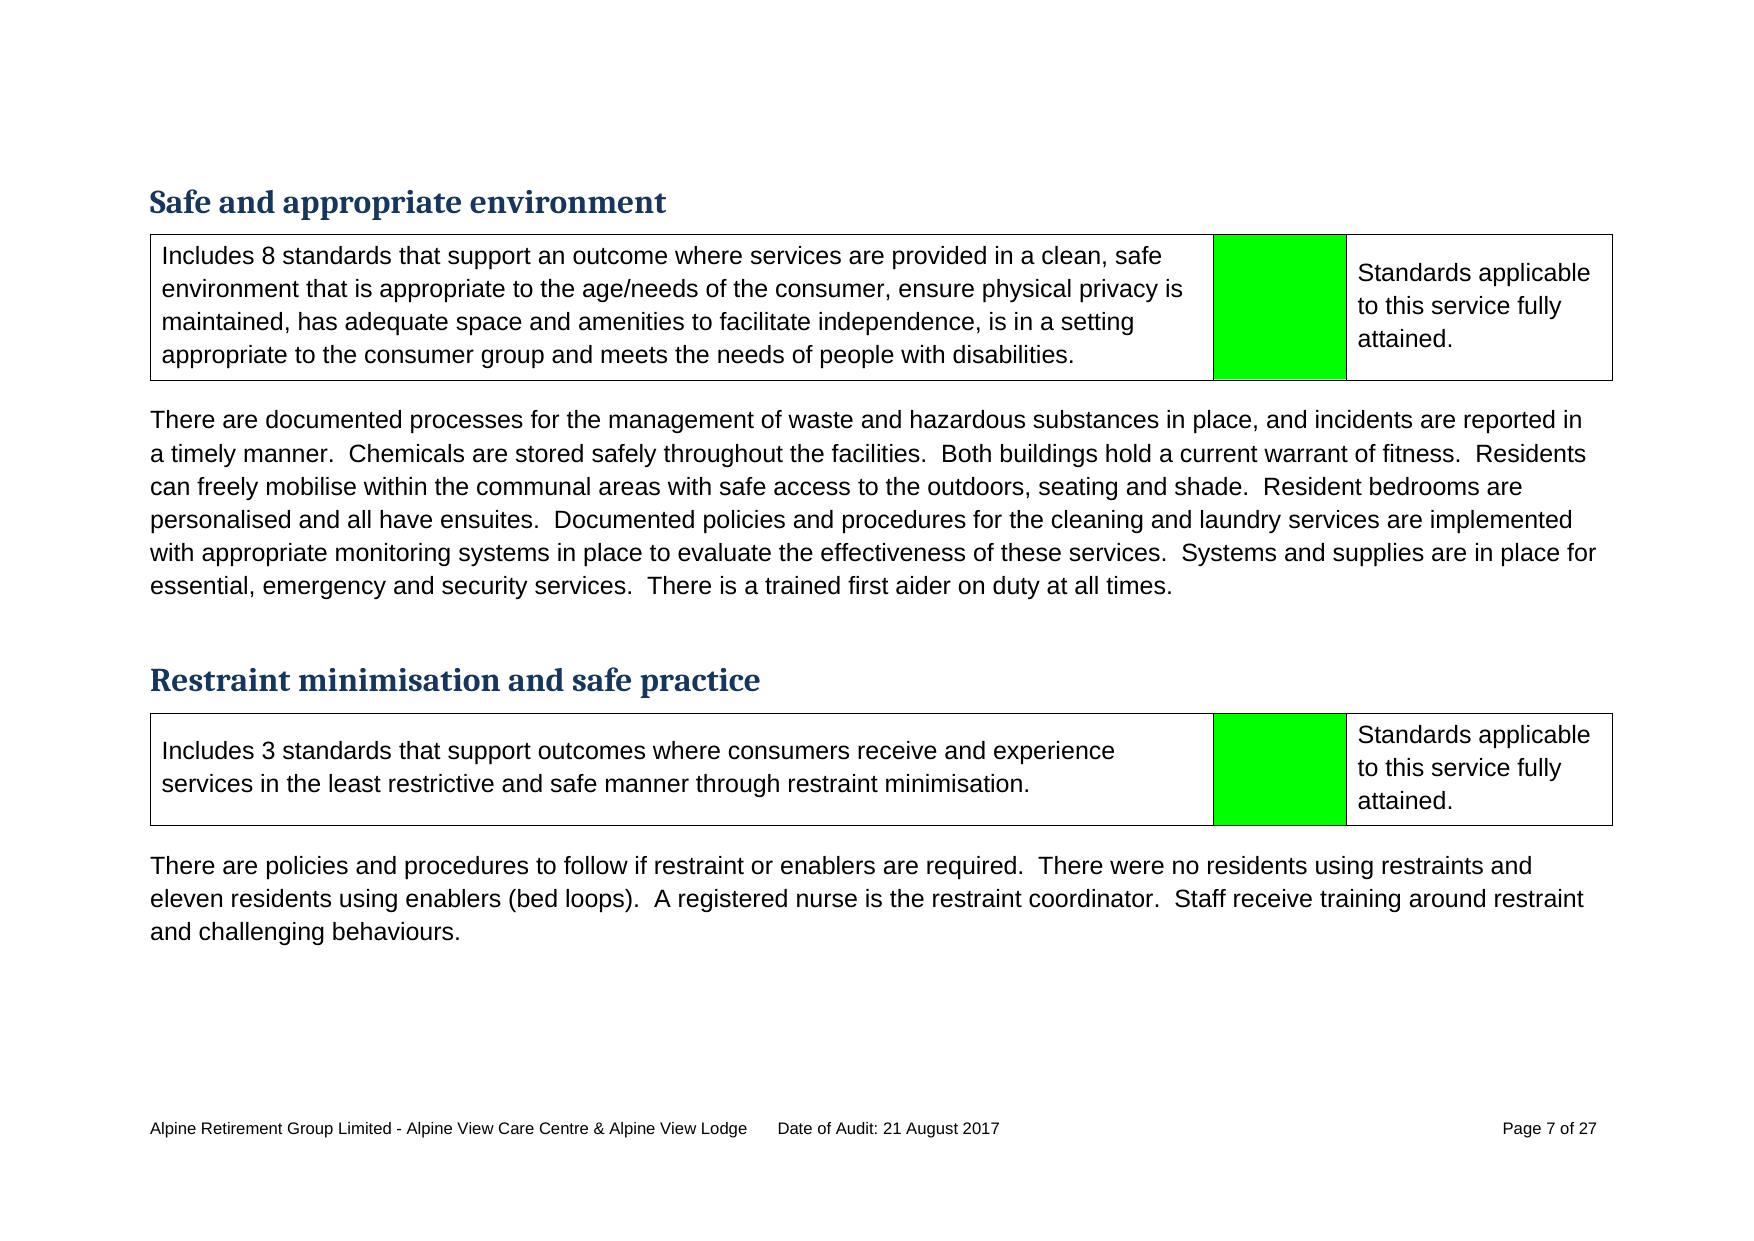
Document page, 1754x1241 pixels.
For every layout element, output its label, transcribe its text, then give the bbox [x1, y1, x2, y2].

subtitle Safe and appropriate environment [150, 183, 1604, 221]
table_header Includes 3 standards that support outcomes where consumers receive and experience services in the least restrictive and safe manner through restraint minimisation. [151, 714, 1213, 825]
text There are documented processes for the management of waste and hazardous substances in place, and incidents are reported in a timely manner. Chemicals are stored safely throughout the facilities. Both buildings hold a current warrant of fitness. Residents can freely mobilise within the communal areas with safe access to the outdoors, seating and shade. Resident bedrooms are personalised and all have ensuites. Documented policies and procedures for the cleaning and laundry services are implemented with appropriate monitoring systems in place to evaluate the effectiveness of these services. Systems and supplies are in place for essential, emergency and security services. There is a trained first aider on duty at all times. [150, 406, 1604, 599]
subtitle Restraint minimisation and safe practice [150, 662, 1604, 700]
table_header Standards applicable to this service fully attained. [1347, 714, 1612, 825]
table_header [1214, 235, 1346, 379]
text There are policies and procedures to follow if restraint or enablers are required. There were no residents using restraints and eleven residents using enablers (bed loops). A registered nurse is the restraint coordinator. Staff receive training around restraint and challenging behaviours. [150, 851, 1604, 946]
table_header [1214, 714, 1346, 825]
table_header Standards applicable to this service fully attained. [1347, 235, 1612, 379]
table_header Includes 8 standards that support an outcome where services are provided in a clean, safe environment that is appropriate to the age/needs of the consumer, ensure physical privacy is maintained, has adequate space and amenities to facilitate independence, is in a setting appropriate to the consumer group and meets the needs of people with disabilities. [151, 235, 1213, 379]
